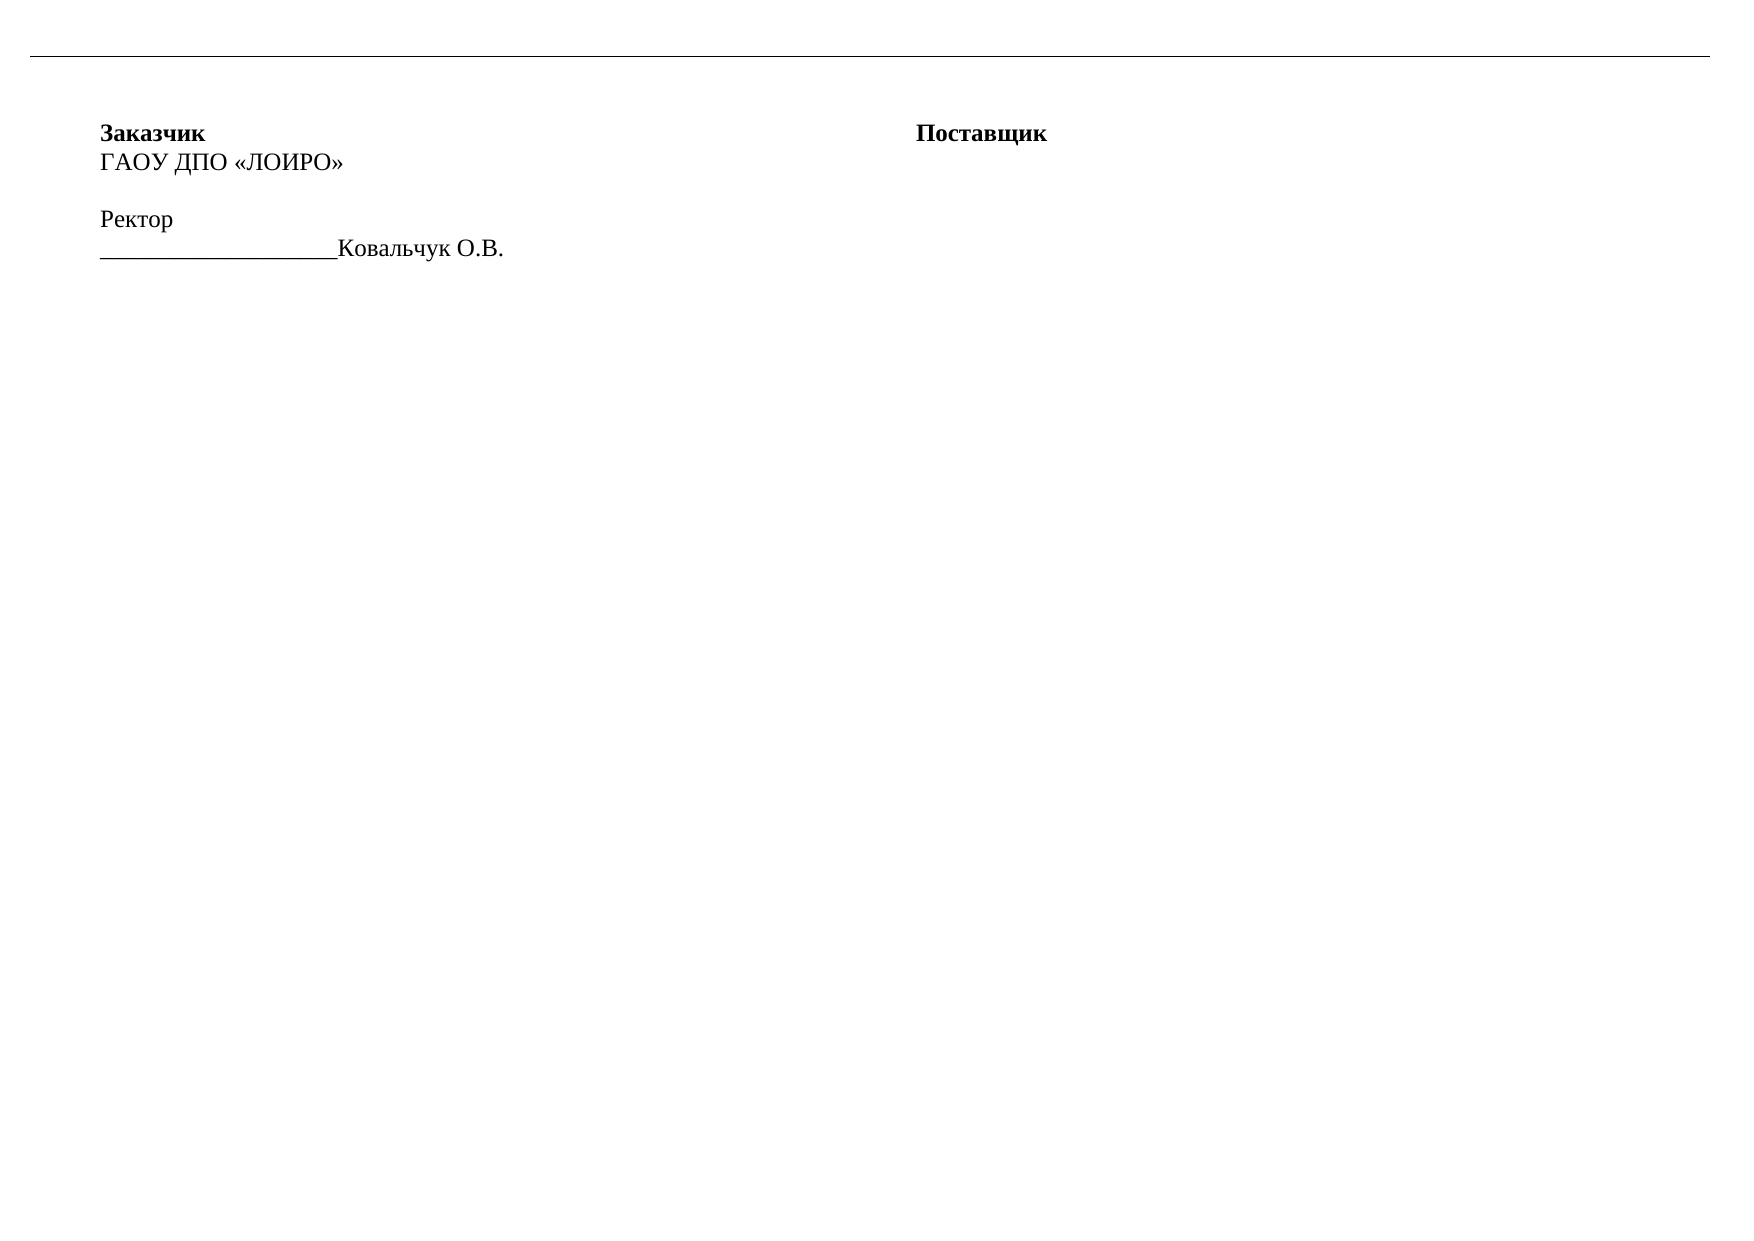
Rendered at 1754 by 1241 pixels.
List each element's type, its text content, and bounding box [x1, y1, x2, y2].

table_header Поставщик [905, 118, 1709, 262]
table_header Заказчик ГАОУ ДПО «ЛОИРО» Ректор ___________________Ковальчук О.В. [89, 118, 904, 262]
